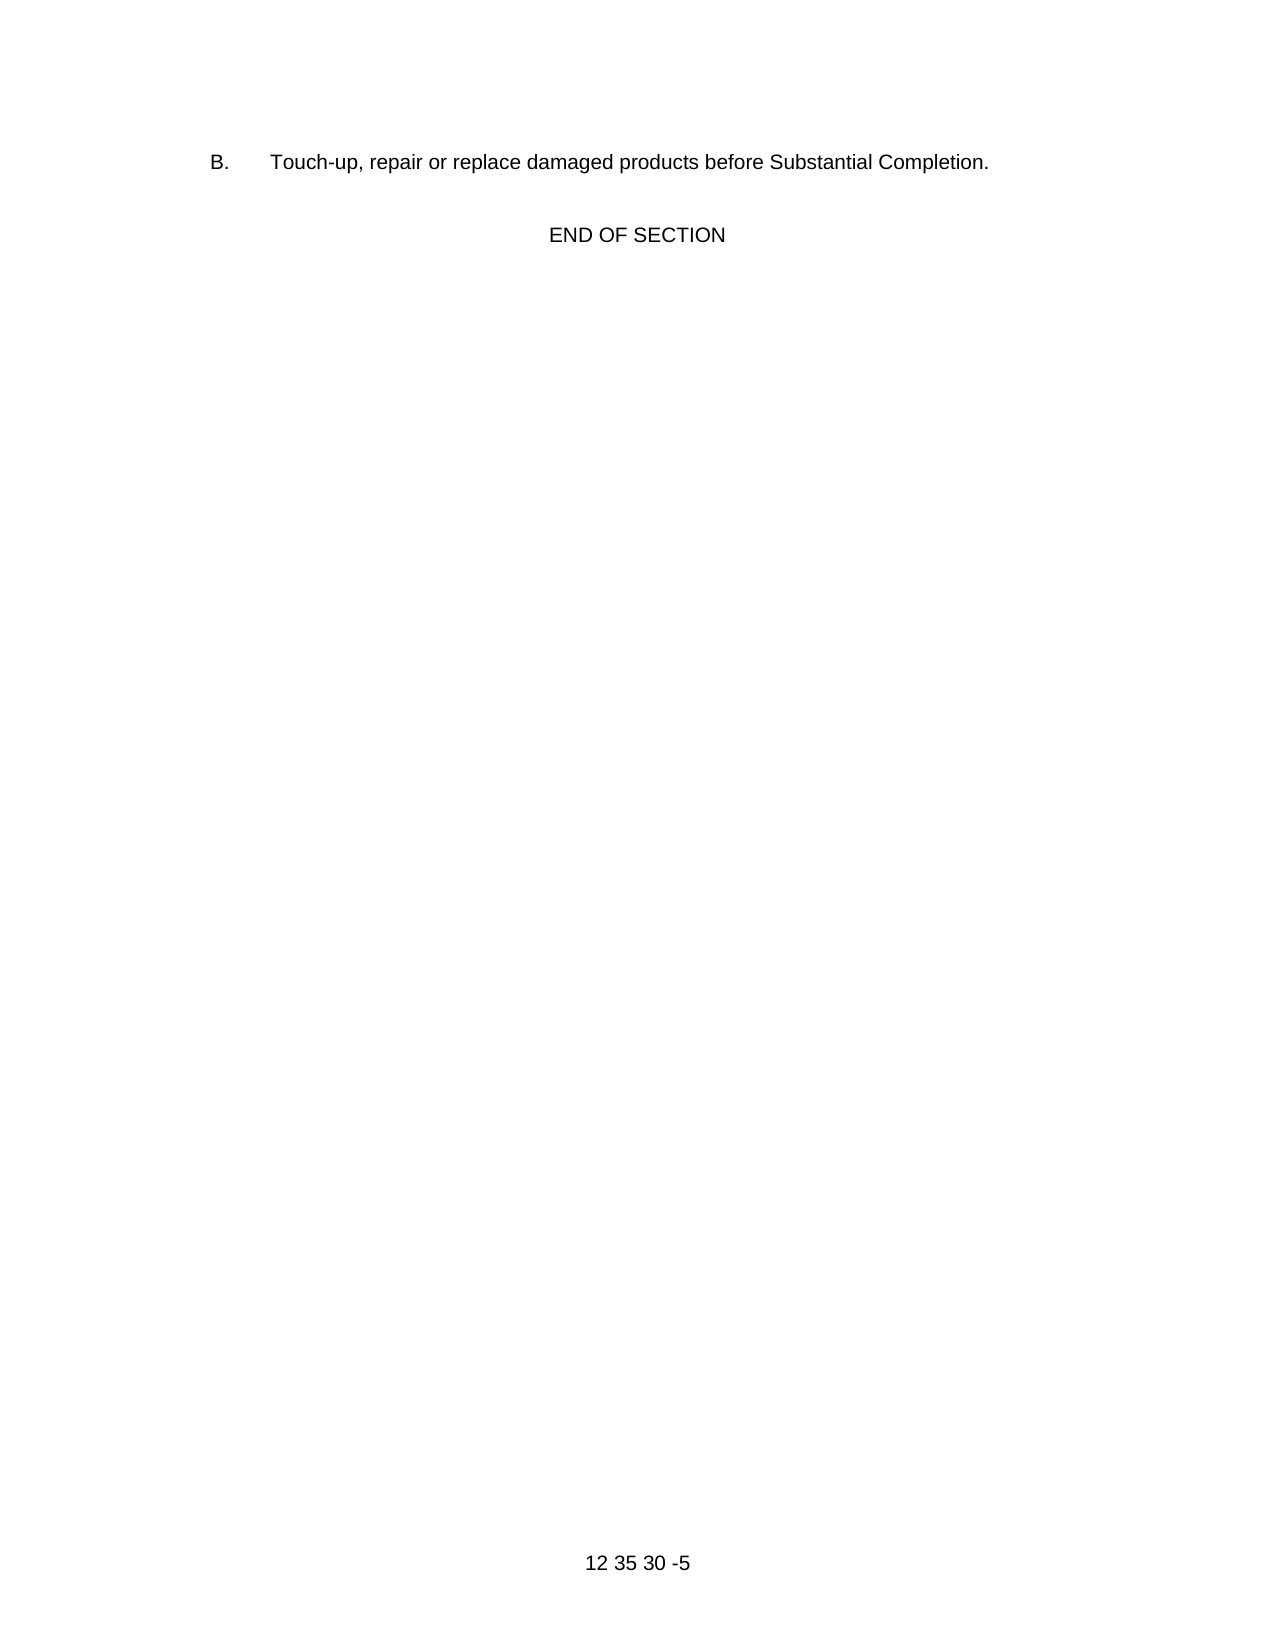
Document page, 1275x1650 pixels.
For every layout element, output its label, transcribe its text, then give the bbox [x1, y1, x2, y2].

text Touch-up, repair or replace damaged products before Substantial Completion. [210, 150, 1125, 174]
text END OF SECTION [150, 223, 1125, 247]
